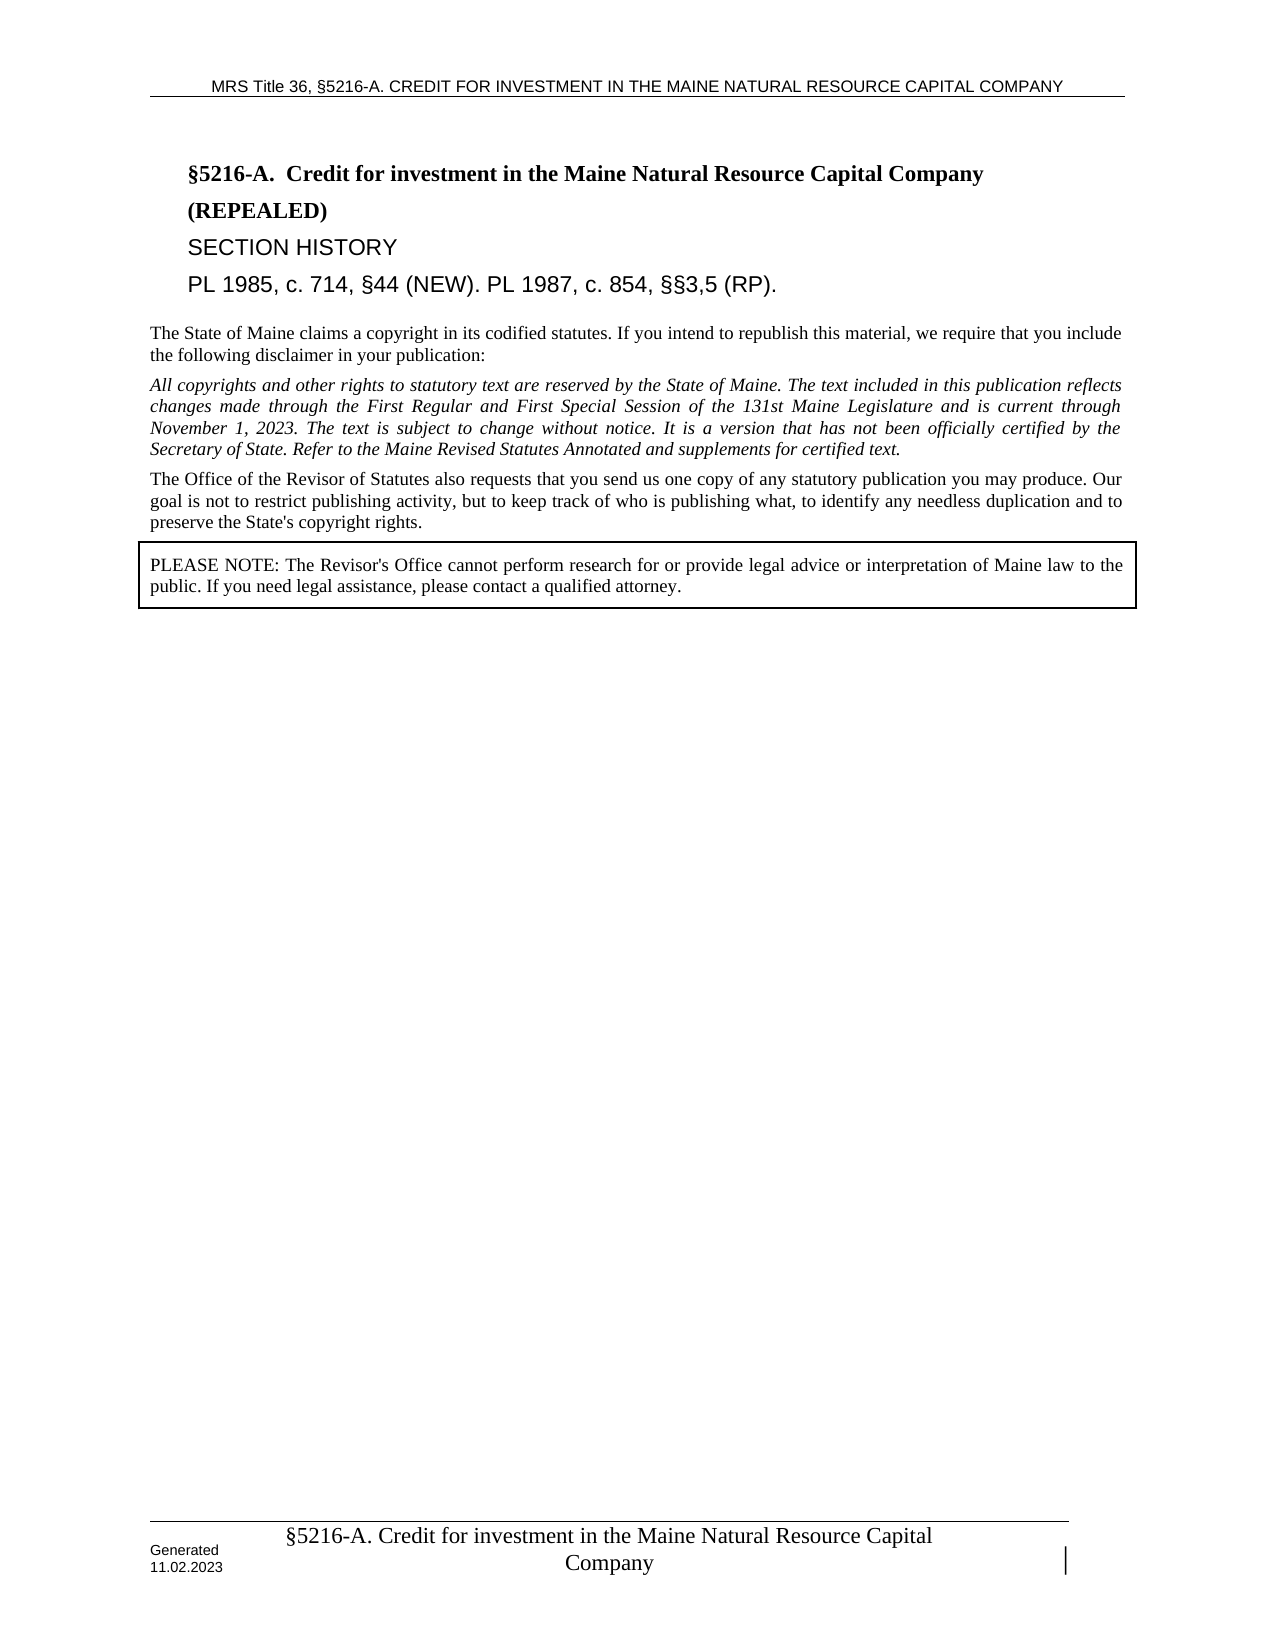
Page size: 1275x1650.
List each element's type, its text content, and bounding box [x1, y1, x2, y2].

text SECTION HISTORY [187, 234, 1125, 260]
text PLEASE NOTE: The Revisor's Office cannot perform research for or provide legal advice or interpretation of Maine law to the public. If you need legal assistance, please contact a qualified attorney. [140, 543, 1135, 607]
text All copyrights and other rights to statutory text are reserved by the State of Maine. The text included in this publication reflects changes made through the First Regular and First Special Session of the 131st Maine Legislature and is current through November 1, 2023 . The text is subject to change without notice. It is a version that has not been officially certified by the Secretary of State. Refer to the Maine Revised Statutes Annotated and supplements for certified text. [150, 373, 1125, 460]
text The Office of the Revisor of Statutes also requests that you send us one copy of any statutory publication you may produce. Our goal is not to restrict publishing activity, but to keep track of who is publishing what, to identify any needless duplication and to preserve the State's copyright rights. [150, 468, 1125, 533]
text PL 1985, c. 714, §44 (NEW). PL 1987, c. 854, §§3,5 (RP). [187, 271, 1125, 297]
text (REPEALED) [187, 197, 1125, 223]
text §5216-A. Credit for investment in the Maine Natural Resource Capital Company [187, 160, 1125, 187]
text The State of Maine claims a copyright in its codified statutes. If you intend to republish this material, we require that you include the following disclaimer in your publication: [150, 322, 1125, 365]
